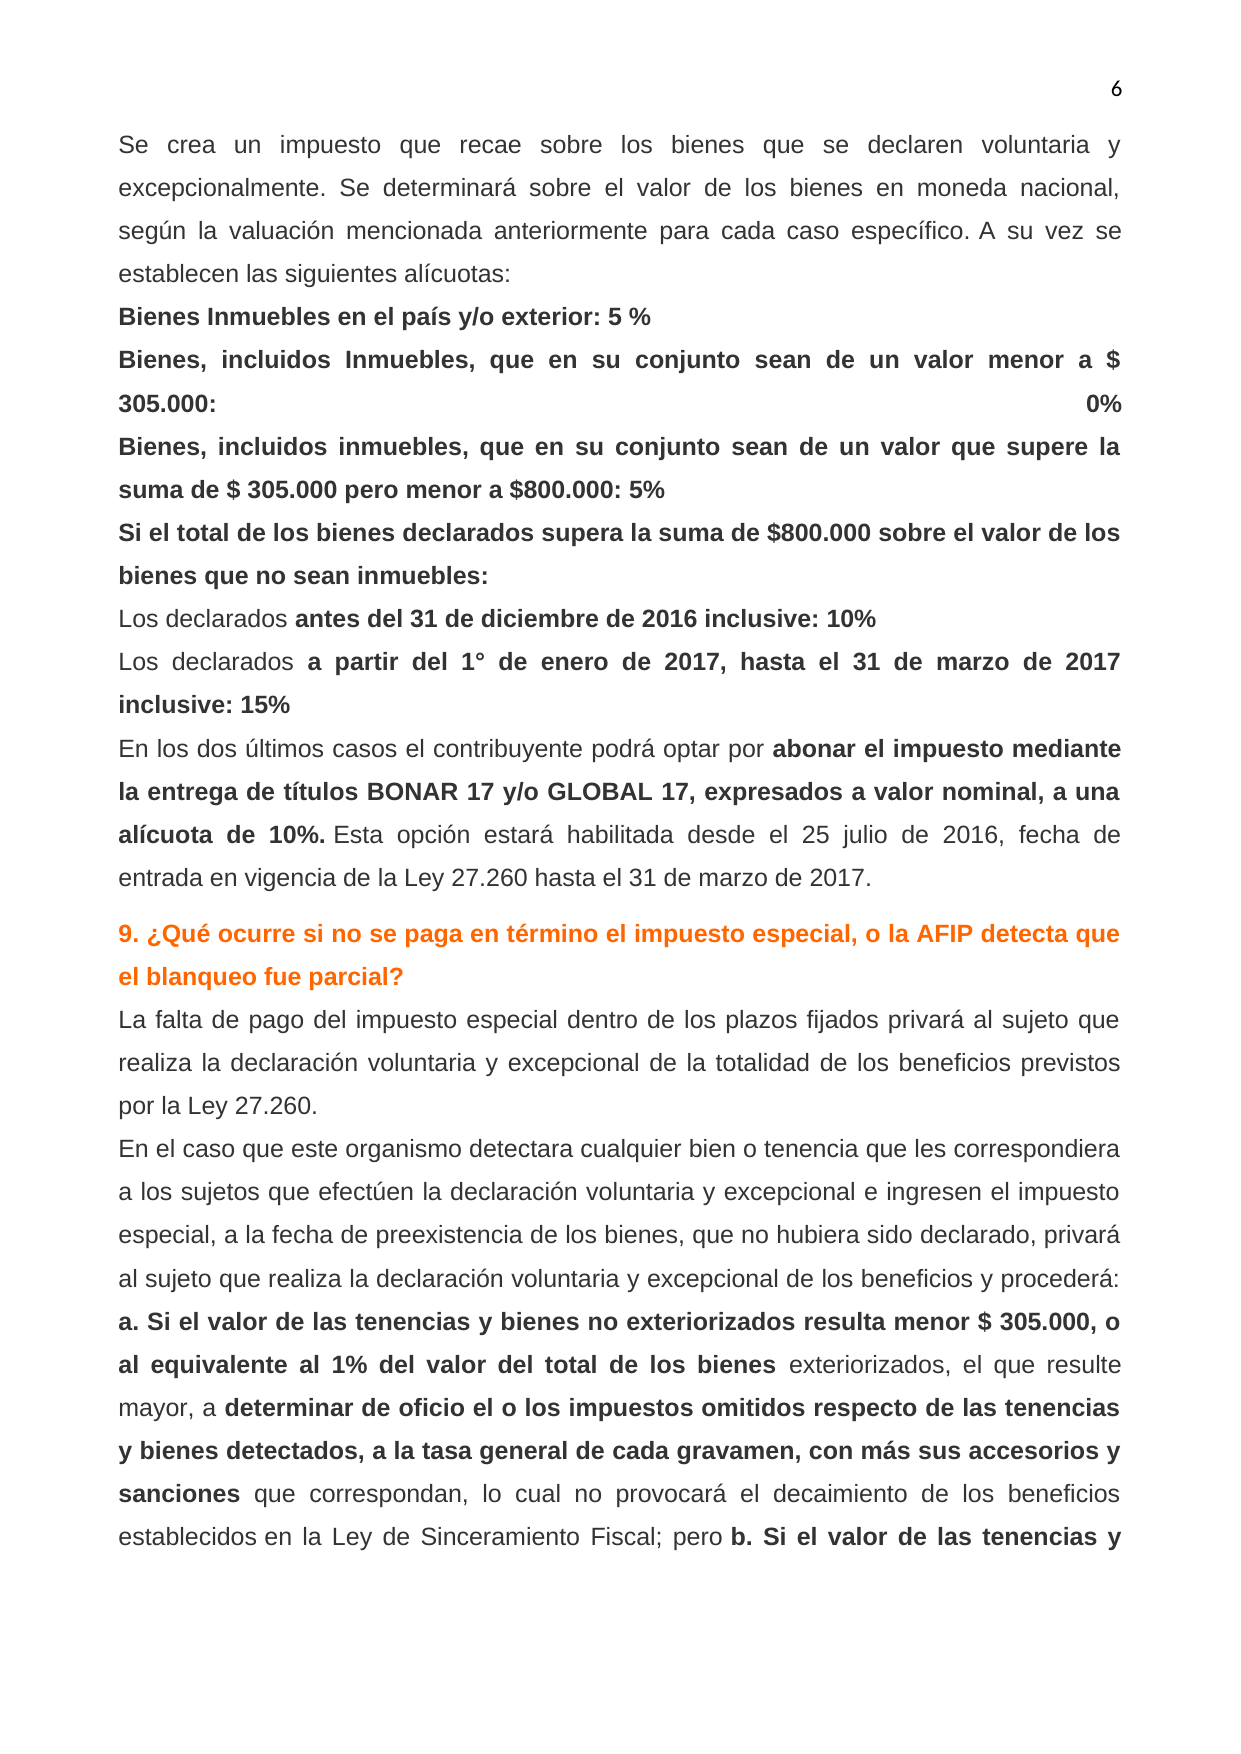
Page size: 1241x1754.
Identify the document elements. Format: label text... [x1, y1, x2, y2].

text Bienes, incluidos Inmuebles, que en su conjunto sean de un valor menor a $ 305.000: 0% Bienes, incluidos inmuebles, que en su conjunto sean de un valor que supere la suma de $ 305.000 pero menor a $800.000: 5% [118, 345, 1122, 503]
text 9. ¿Qué ocurre si no se paga en término el impuesto especial, o la AFIP detecta que el blanqueo fue parcial? [118, 918, 1122, 990]
text La falta de pago del impuesto especial dentro de los plazos fijados privará al sujeto que realiza la declaración voluntaria y excepcional de la totalidad de los beneficios previstos por la Ley 27.260. [118, 1005, 1122, 1120]
text Se crea un impuesto que recae sobre los bienes que se declaren voluntaria y excepcionalmente. Se determinará sobre el valor de los bienes en moneda nacional, según la valuación mencionada anteriormente para cada caso específico. A su vez se establecen las siguientes alícuotas: [118, 130, 1122, 288]
text Bienes Inmuebles en el país y/o exterior: 5 % [118, 302, 1122, 331]
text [118, 1134, 1122, 1551]
text Los declarados antes del 31 de diciembre de 2016 inclusive: 10% [118, 604, 1122, 633]
text Si el total de los bienes declarados supera la suma de $800.000 sobre el valor de los bienes que no sean inmuebles: [118, 518, 1122, 590]
text Los declarados a partir del 1° de enero de 2017, hasta el 31 de marzo de 2017 inclusive: 15% [118, 647, 1122, 719]
text En los dos últimos casos el contribuyente podrá optar por abonar el impuesto mediante la entrega de títulos BONAR 17 y/o GLOBAL 17, expresados a valor nominal, a una alícuota de 10%. Esta opción estará habilitada desde el 25 julio de 2016, fecha de entrada en vigencia de la Ley 27.260 hasta el 31 de marzo de 2017. [118, 733, 1122, 892]
